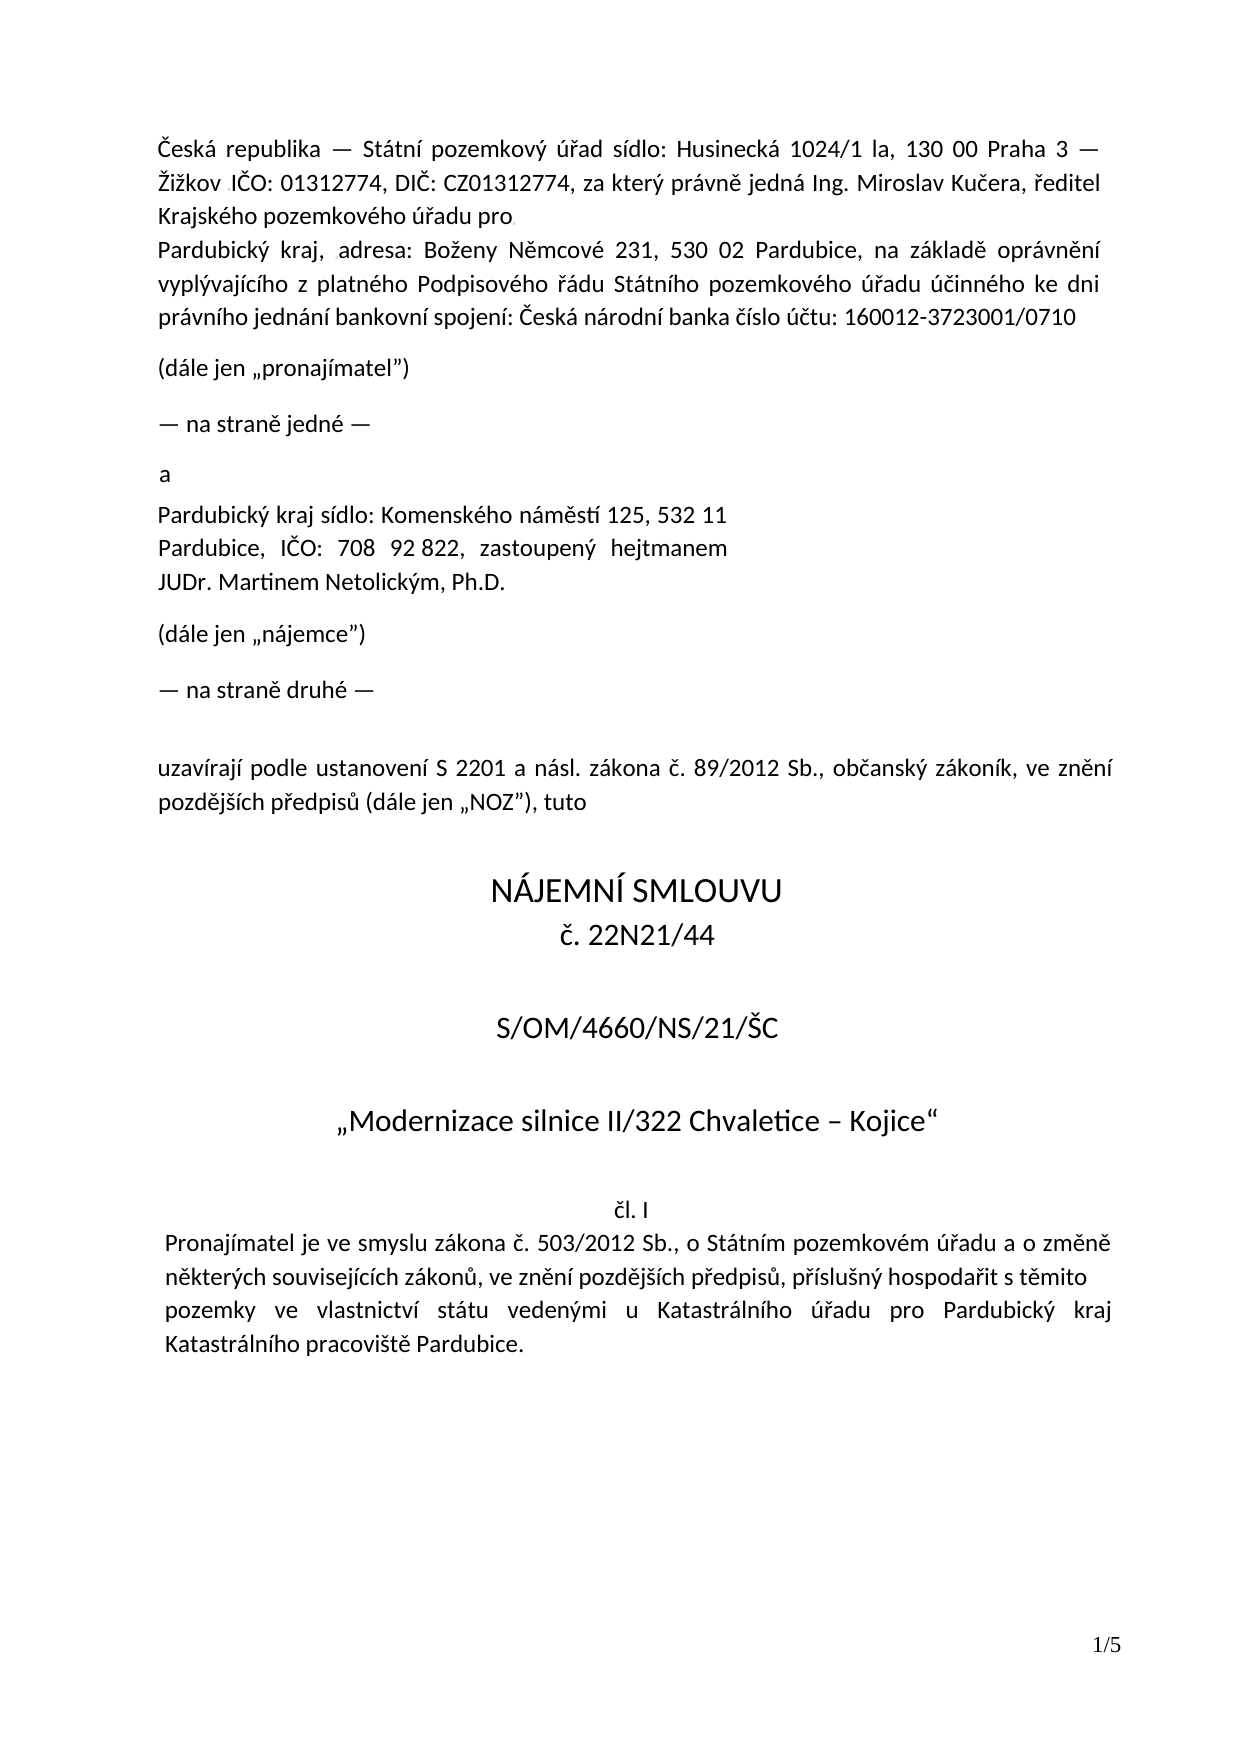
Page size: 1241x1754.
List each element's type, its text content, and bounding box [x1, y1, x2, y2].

text Česká republika — Státní pozemkový úřad sídlo: Husinecká 1024/1 la, 130 00 Praha 3 — Žižkov IČO: 01312774, DIČ: CZ01312774, za který právně jedná Ing. Miroslav Kučera, ředitel Krajského pozemkového úřadu pro [157, 133, 1102, 231]
text Pardubický kraj sídlo: Komenského náměstí 125, 532 11 Pardubice, IČO: 708 92 822, zastoupený hejtmanem JUDr. Martinem Netolickým, Ph.D. [157, 499, 728, 597]
text Pronajímatel je ve smyslu zákona č. 503/2012 Sb., o Státním pozemkovém úřadu a o změně některých souvisejících zákonů, ve znění pozdějších předpisů, příslušný hospodařit s těmito [164, 1227, 1113, 1291]
text (dále jen „nájemce”) [157, 618, 1074, 649]
text č. 22N21/44 [159, 915, 1115, 953]
text a [159, 458, 1115, 489]
text Pardubický kraj, adresa: Boženy Němcové 231, 530 02 Pardubice, na základě oprávnění vyplývajícího z platného Podpisového řádu Státního pozemkového úřadu účinného ke dni právního jednání bankovní spojení: Česká národní banka číslo účtu: 160012-3723001/0710 [157, 234, 1101, 332]
subtitle čl. I [160, 1194, 1102, 1225]
text „Modernizace silnice II/322 Chvaletice – Kojice“ [159, 1101, 1115, 1139]
text — na straně jedné — [157, 408, 1113, 438]
text — na straně druhé — [157, 675, 1113, 705]
text uzavírají podle ustanovení S 2201 a násl. zákona č. 89/2012 Sb., občanský zákoník, ve znění pozdějších předpisů (dále jen „NOZ”), tuto [157, 752, 1113, 816]
text pozemky ve vlastnictví státu vedenými u Katastrálního úřadu pro Pardubický kraj Katastrálního pracoviště Pardubice. [164, 1294, 1113, 1358]
text S/OM/4660/NS/21/ŠC [159, 1008, 1115, 1046]
text NÁJEMNÍ SMLOUVU [160, 868, 1112, 912]
text (dále jen „pronajímatel”) [157, 352, 1074, 383]
